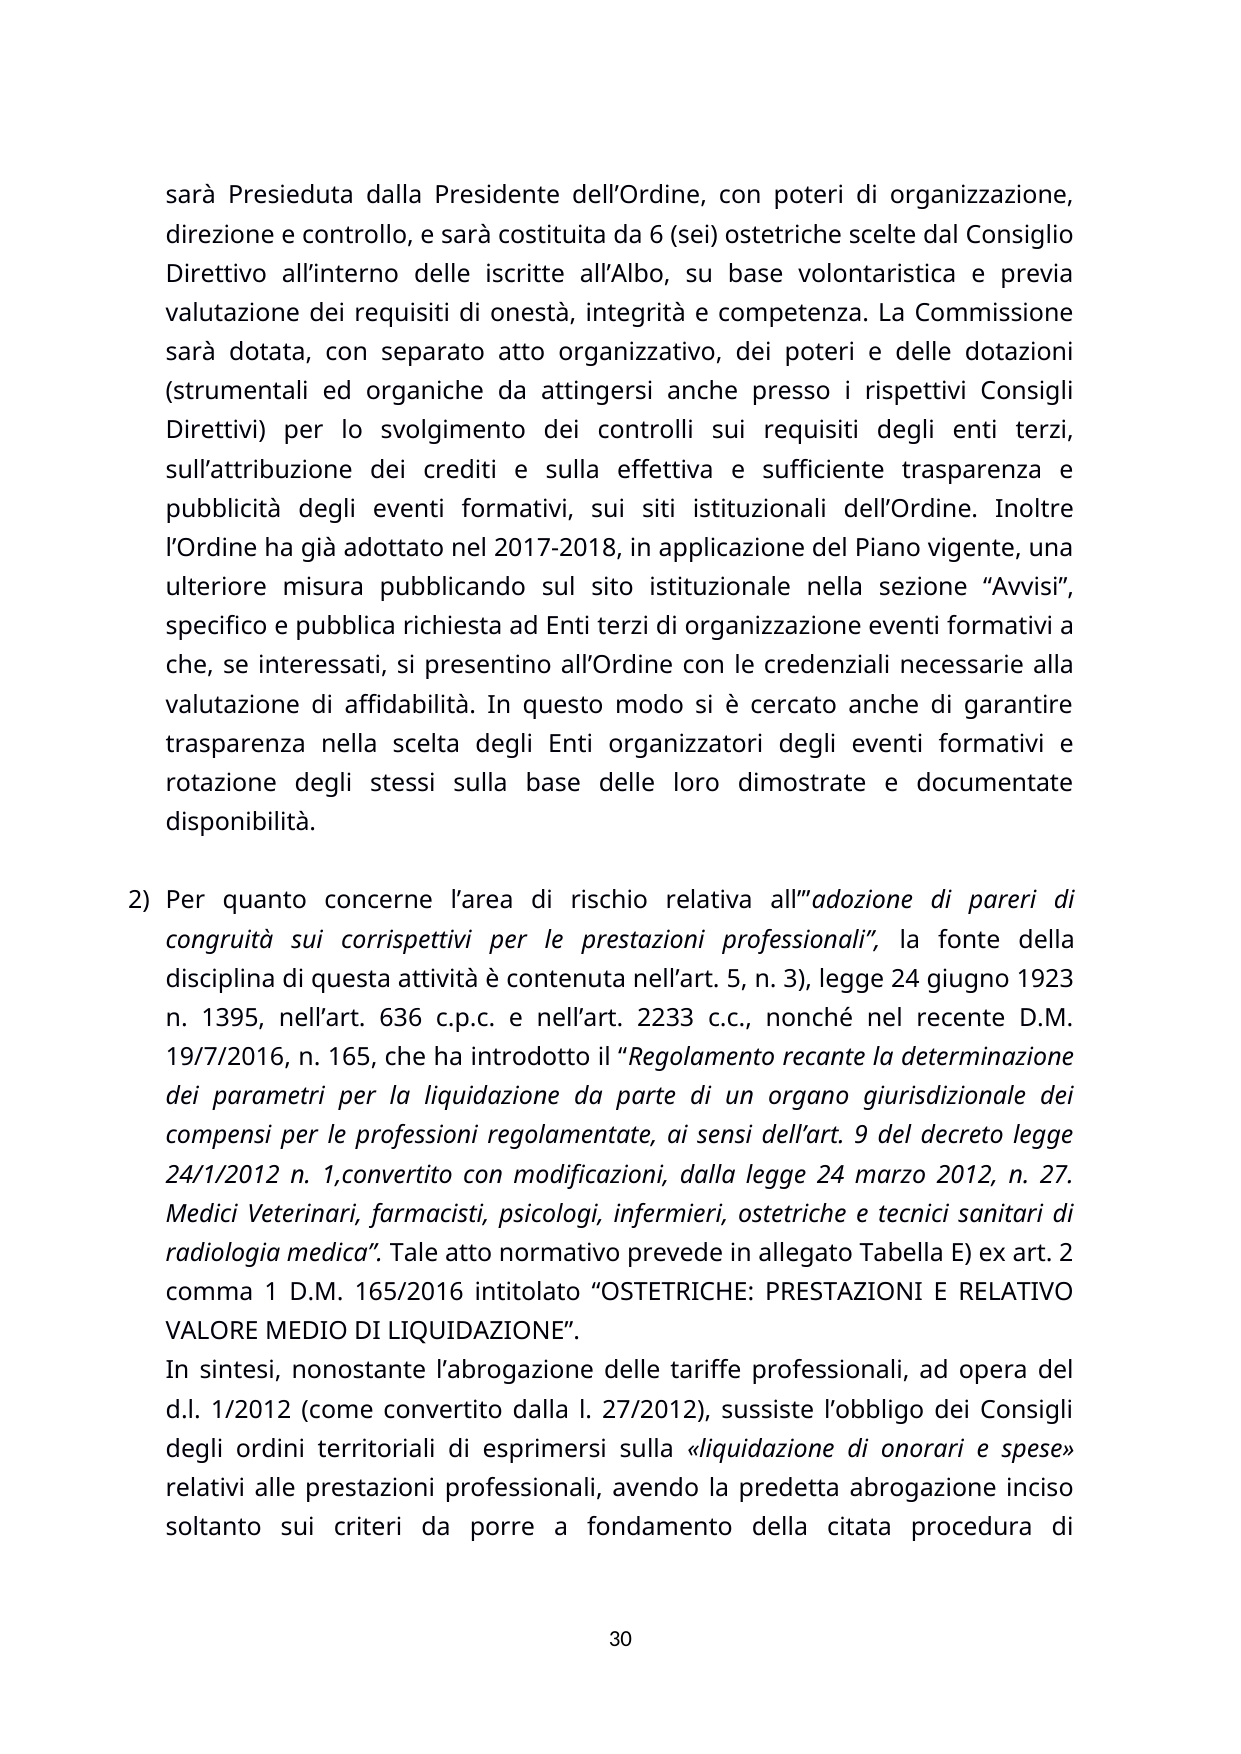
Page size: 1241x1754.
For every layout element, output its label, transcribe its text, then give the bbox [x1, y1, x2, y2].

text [165, 1352, 1075, 1543]
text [165, 177, 1075, 838]
list Per quanto concerne l’area di rischio relativa all’”adozione di pareri di congruità sui corrispettivi per le prestazioni professionali”, la fonte della disciplina di questa attività è contenuta nell’art. 5, n. 3), legge 24 giugno 1923 n. 1395, nell’art. 636 c.p.c. e nell’art. 2233 c.c., nonché nel recente D.M. 19/7/2016, n. 165, che ha introdotto il “Regolamento recante la determinazione dei parametri per la liquidazione da parte di un organo giurisdizionale dei compensi per le professioni regolamentate, ai sensi dell’art. 9 del decreto legge 24/1/2012 n. 1,convertito con modificazioni, dalla legge 24 marzo 2012, n. 27. Medici Veterinari, farmacisti, psicologi, infermieri, ostetriche e tecnici sanitari di radiologia medica”. Tale atto normativo prevede in allegato Tabella E) ex art. 2 comma 1 D.M. 165/2016 intitolato “OSTETRICHE: PRESTAZIONI E RELATIVO VALORE MEDIO DI LIQUIDAZIONE”. [128, 882, 1075, 1347]
